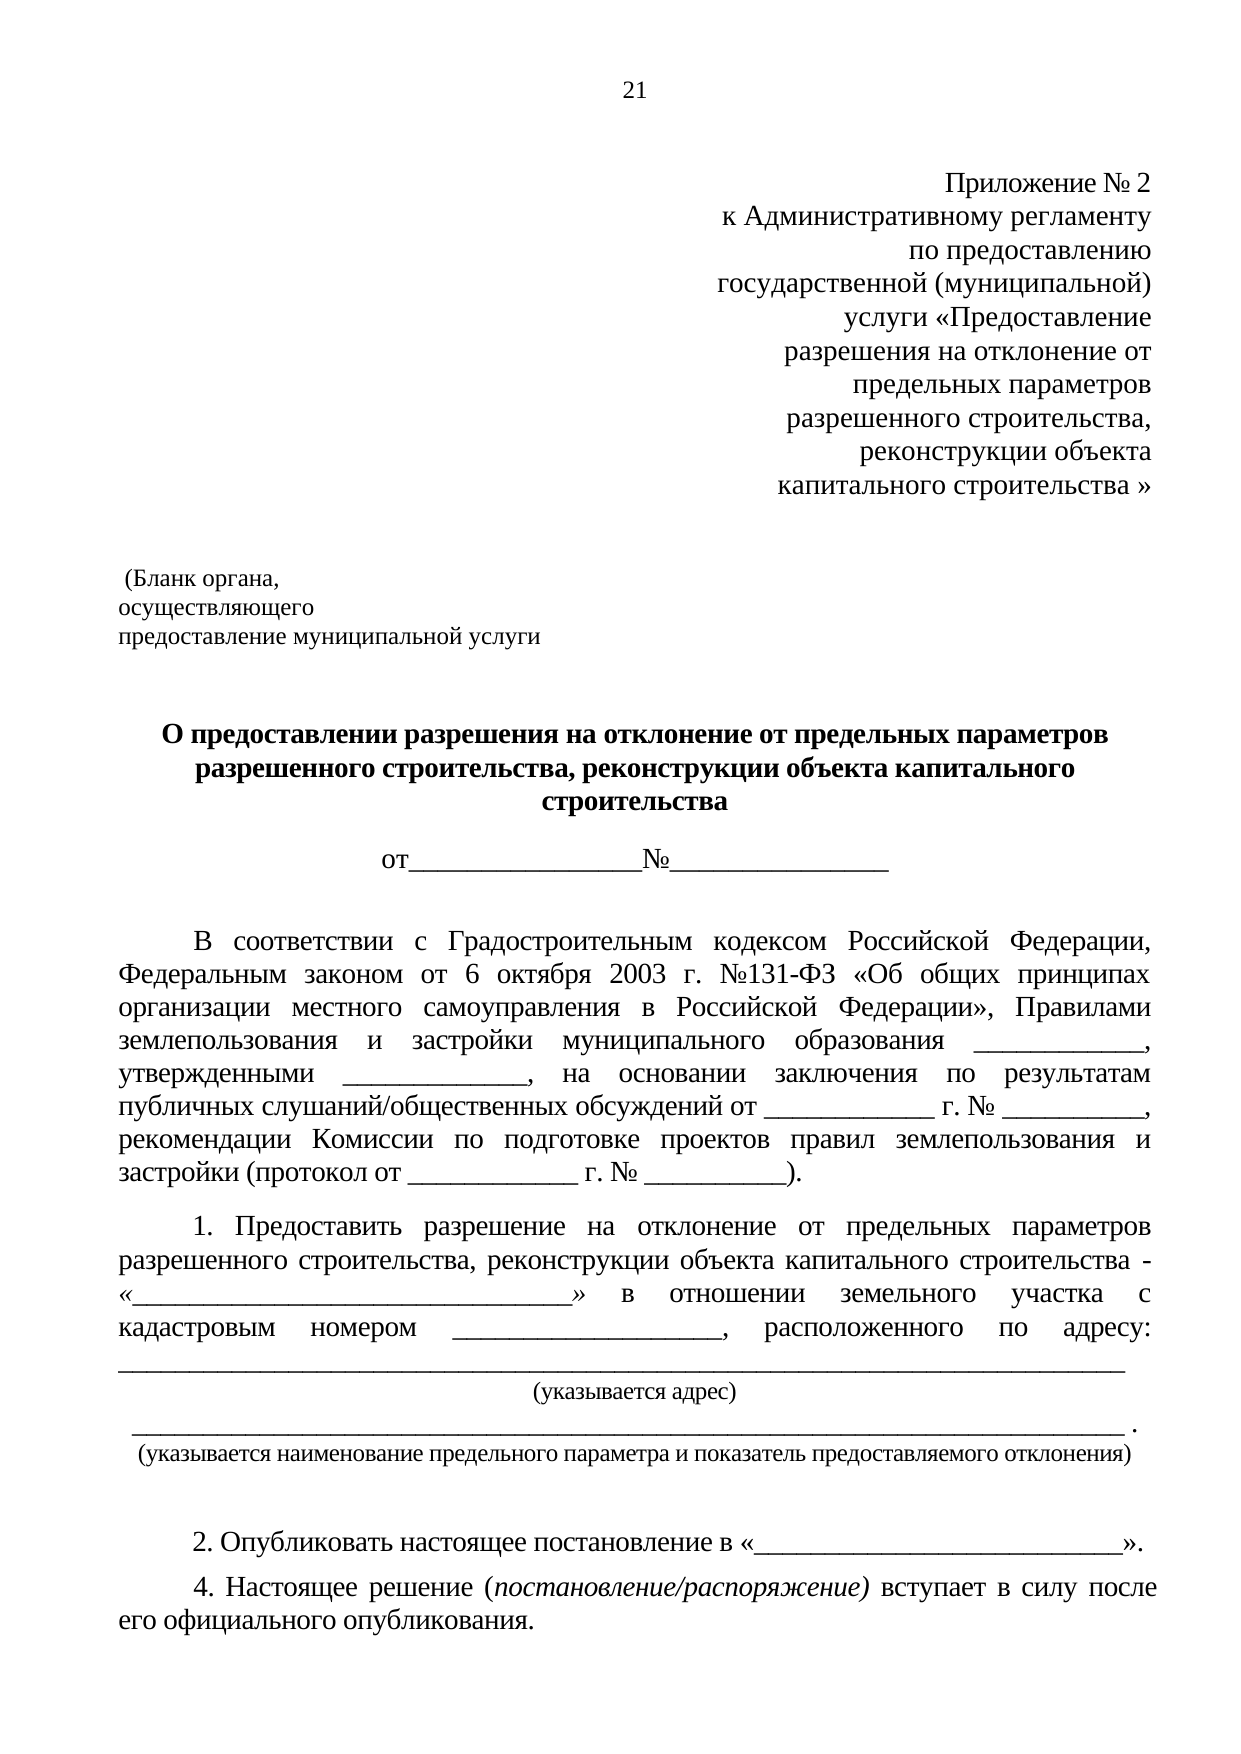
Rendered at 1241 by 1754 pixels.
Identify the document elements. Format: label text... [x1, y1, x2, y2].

text 4. Настоящее решение (постановление/распоряжение) вступает в силу после его официального опубликования. [118, 1570, 1157, 1636]
text ______________________________________________________________________ . [118, 1405, 1152, 1438]
text В соответствии с Градостроительным кодексом Российской Федерации, Федеральным законом от 6 октября 2003 г. №131-ФЗ «Об общих принципах организации местного самоуправления в Российской Федерации», Правилами землепользования и застройки муниципального образования ____________, утвержденными _____________, на основании заключения по результатам публичных слушаний/общественных обсуждений от ____________ г. № __________, рекомендации Комиссии по подготовке проектов правил землепользования и застройки (протокол от ____________ г. № __________). [118, 924, 1152, 1187]
text (указывается адрес) [118, 1376, 1152, 1405]
text 1. Предоставить разрешение на отклонение от предельных параметров разрешенного строительства, реконструкции объекта капитального строительства - «_______________________________» в отношении земельного участка с кадастровым номером ___________________, расположенного по адресу: _______________________________________________________________________ [118, 1208, 1152, 1376]
text от________________№_______________ [118, 846, 1152, 875]
text (Бланк органа, осуществляющего предоставление муниципальной услуги [118, 563, 1152, 650]
text к Административному регламенту по предоставлению государственной (муниципальной) услуги «Предоставление разрешения на отклонение от предельных параметров разрешенного строительства, реконструкции объекта капитального строительства » [693, 199, 1152, 501]
text (указывается наименование предельного параметра и показатель предоставляемого отклонения) [118, 1438, 1152, 1467]
text О предоставлении разрешения на отклонение от предельных параметров разрешенного строительства, реконструкции объекта капитального строительства [118, 716, 1152, 817]
text 2. Опубликовать настоящее постановление в «__________________________». [118, 1525, 1152, 1558]
text Приложение № 2 [118, 166, 1152, 199]
